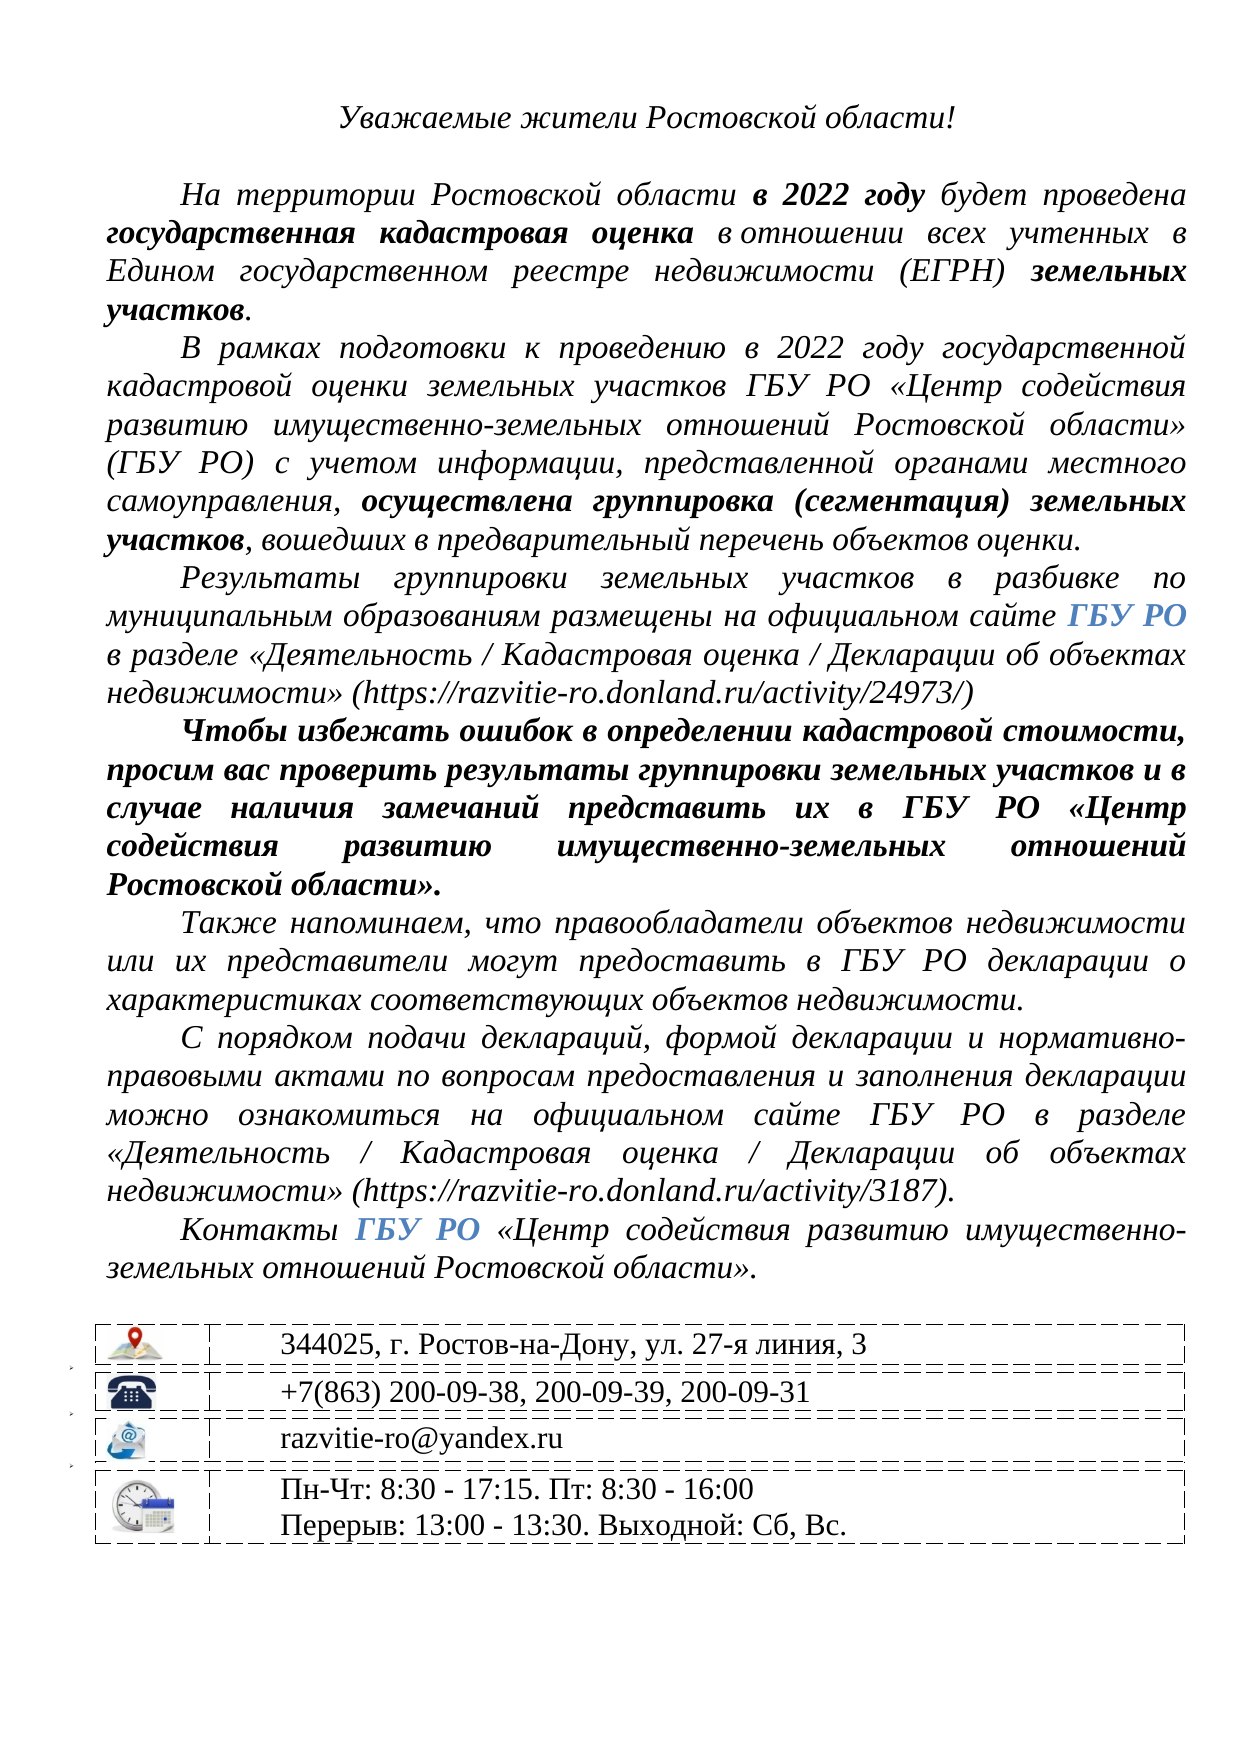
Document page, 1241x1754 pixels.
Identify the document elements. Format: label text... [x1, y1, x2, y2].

table_header Пн-Чт: 8:30 - 17:15. Пт: 8:30 - 16:00 Перерыв: 13:00 - 13:30. Выходной: Сб, Вс. [210, 1470, 1184, 1542]
text С порядком подачи деклараций, формой декларации и нормативно-правовыми актами по вопросам предоставления и заполнения декларации можно ознакомиться на официальном сайте ГБУ РО в разделе «Деятельность / Кадастровая оценка / Декларации об объектах недвижимости» (https://razvitie-ro.donland.ru/activity/3187). [106, 1017, 1187, 1209]
picture [106, 1373, 157, 1410]
picture [106, 1325, 164, 1364]
table_header [95, 1373, 106, 1409]
table_header [95, 1470, 210, 1542]
table_header razvitie-ro@yandex.ru [210, 1418, 1184, 1461]
table_header [155, 1372, 210, 1409]
table_header [95, 1419, 106, 1461]
text Уважаемые жители Ростовской области! [106, 97, 1187, 136]
picture [106, 1477, 178, 1536]
text В рамках подготовки к проведению в 2022 году государственной кадастровой оценки земельных участков ГБУ РО «Центр содействия развитию имущественно-земельных отношений Ростовской области» (ГБУ РО) с учетом информации, представленной органами местного самоуправления, осуществлена группировка (сегментация) земельных участков, вошедших в предварительный перечень объектов оценки. [106, 327, 1187, 557]
text Чтобы избежать ошибок в определении кадастровой стоимости, просим вас проверить результаты группировки земельных участков и в случае наличия замечаний представить их в ГБУ РО «Центр содействия развитию имущественно-земельных отношений Ростовской области». [106, 711, 1187, 902]
table_header +7(863) 200-09-38, 200-09-39, 200-09-31 [210, 1372, 1184, 1409]
table_header 344025, г. Ростов-на-Дону, ул. 27-я линия, 3 [210, 1324, 1184, 1364]
table_header [95, 1325, 106, 1364]
text Также напоминаем, что правообладатели объектов недвижимости или их представители могут предоставить в ГБУ РО декларации о характеристиках соответствующих объектов недвижимости. [106, 902, 1187, 1017]
table_header [164, 1324, 210, 1364]
list Контакты ГБУ РО «Центр содействия развитию имущественно-земельных отношений Ростовской области». [106, 1209, 1187, 1286]
text Результаты группировки земельных участков в разбивке по муниципальным образованиям размещены на официальном сайте ГБУ РО в разделе «Деятельность / Кадастровая оценка / Декларации об объектах недвижимости» (https://razvitie-ro.donland.ru/activity/24973/) [106, 557, 1187, 711]
picture [106, 1418, 149, 1462]
text На территории Ростовской области в 2022 году будет проведена государственная кадастровая оценка в отношении всех учтенных в Едином государственном реестре недвижимости (ЕГРН) земельных участков. [106, 174, 1187, 327]
table_header [149, 1418, 210, 1461]
